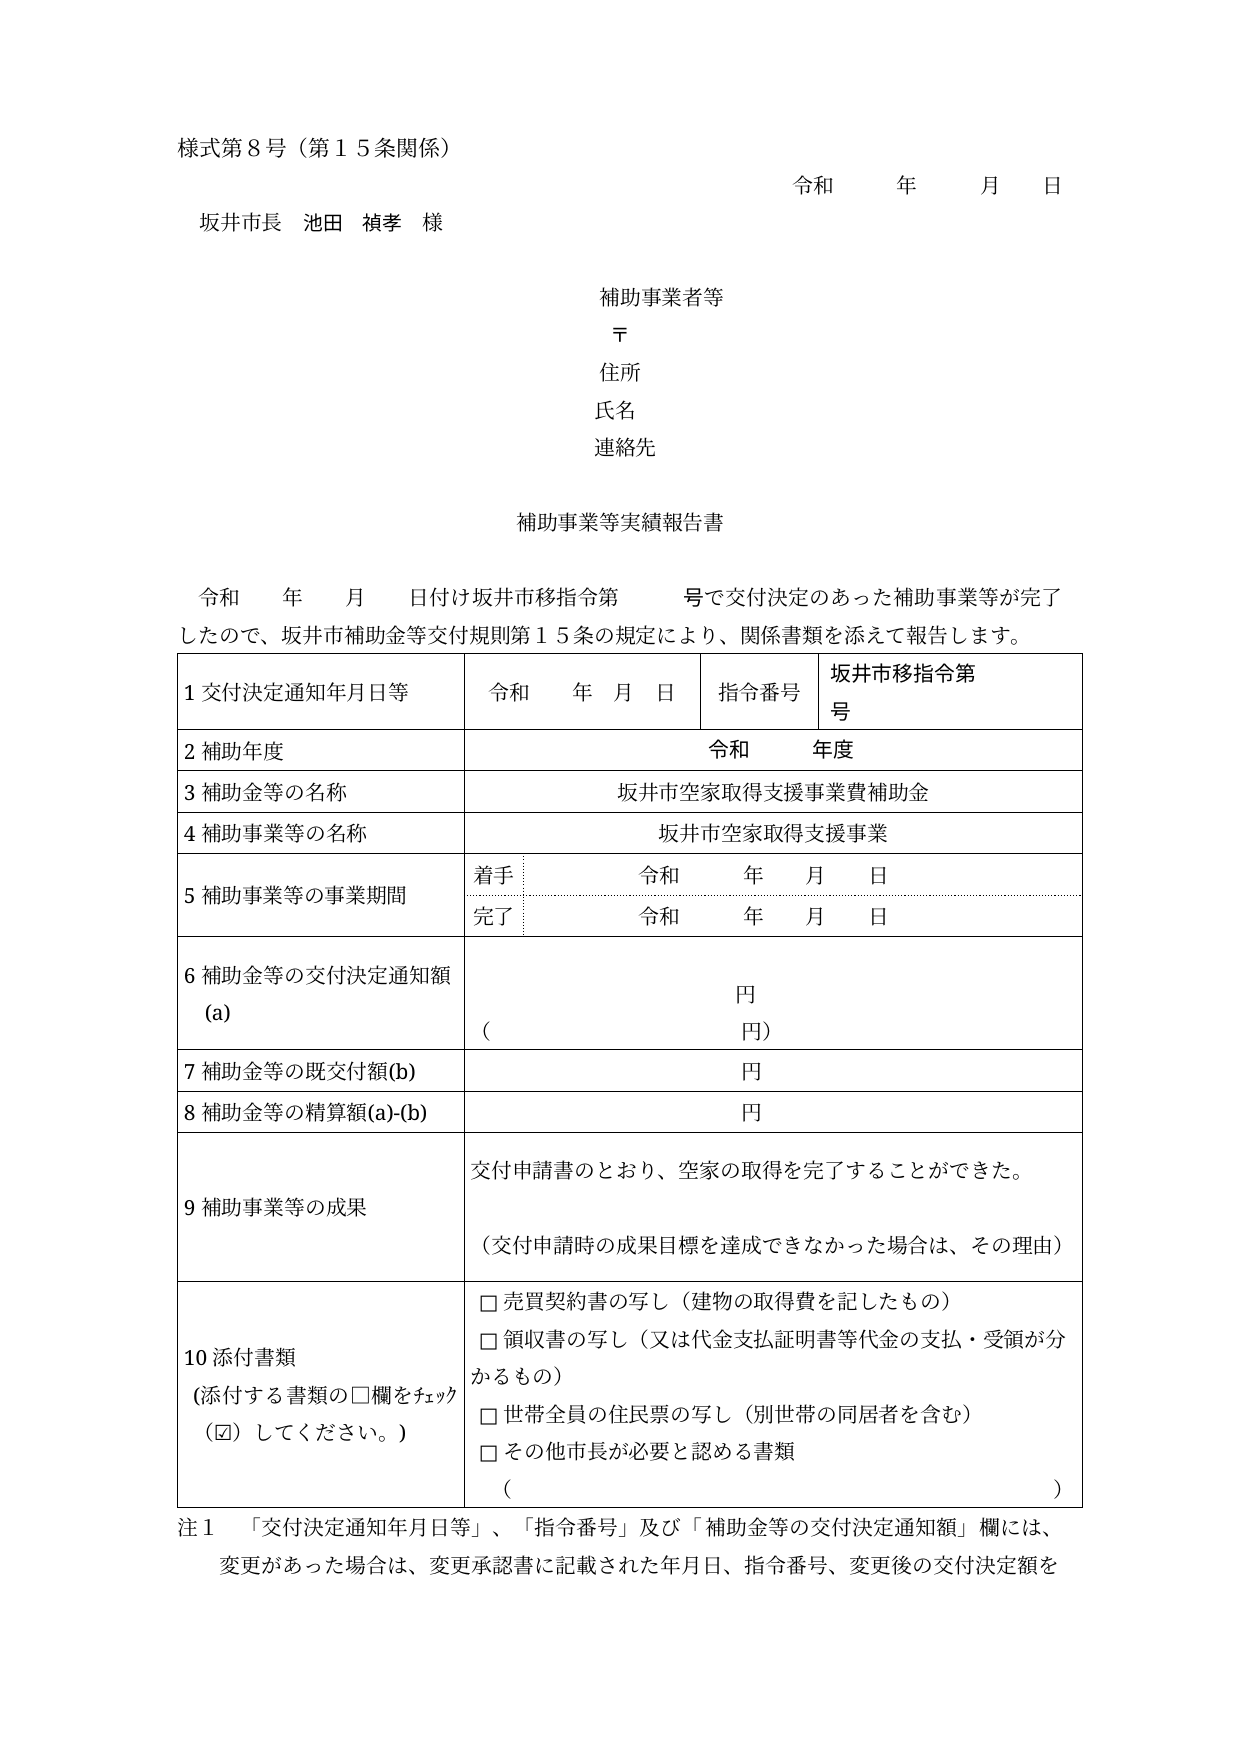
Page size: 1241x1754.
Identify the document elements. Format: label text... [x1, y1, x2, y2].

table_cell 5 補助事業等の事業期間 [178, 854, 464, 936]
table_cell 7 補助金等の既交付額(b) [178, 1050, 464, 1091]
table_cell 交付申請書のとおり、空家の取得を完了することができた。 （交付申請時の成果目標を達成できなかった場合は、その理由） [465, 1133, 1082, 1281]
text 住所 [177, 353, 1063, 391]
table_cell 10 添付書類 (添付する書類の□欄をﾁｪｯｸ（☑）してください。) [178, 1282, 464, 1507]
table_header 指令番号 [701, 654, 818, 729]
table_cell 完了 [465, 895, 523, 936]
table_cell 2 補助年度 [178, 730, 464, 770]
text 様式第８号（第１５条関係） [177, 128, 1063, 166]
table_cell 8 補助金等の精算額(a)-(b) [178, 1092, 464, 1132]
table_header 1 交付決定通知年月日等 [178, 654, 464, 729]
text 氏名 [177, 391, 1063, 428]
table_cell 6 補助金等の交付決定通知額 (a) [178, 937, 464, 1049]
text 令和 年 月 日付け坂井市移指令第 号で交付決定のあった補助事業等が完了したので、坂井市補助金等交付規則第１５条の規定により、関係書類を添えて報告します。 [177, 578, 1063, 653]
table_header 坂井市移指令第 号 [819, 654, 1082, 729]
text 〒 [177, 316, 1063, 353]
table_cell 円 [465, 1050, 1082, 1091]
table_cell 令和 年度 [465, 730, 1082, 770]
text 坂井市長 池田 禎孝 様 [177, 203, 1063, 241]
text 補助事業等実績報告書 [177, 503, 1063, 541]
table_cell 9 補助事業等の成果 [178, 1133, 464, 1281]
table_cell 円 （ 円） [465, 937, 1082, 1049]
table_cell 着手 [465, 854, 523, 894]
table_cell 3 補助金等の名称 [178, 771, 464, 812]
table_cell 令和 年 月 日 [523, 895, 1082, 936]
table_cell 令和 年 月 日 [523, 854, 1082, 894]
text 補助事業者等 [177, 278, 1063, 316]
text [177, 1508, 1063, 1583]
table_cell 円 [465, 1092, 1082, 1132]
table_cell 坂井市空家取得支援事業 [465, 813, 1082, 853]
table_cell 4 補助事業等の名称 [178, 813, 464, 853]
table_cell 坂井市空家取得支援事業費補助金 [465, 771, 1082, 812]
text 令和 年 月 日 [177, 166, 1063, 203]
text 連絡先 [177, 428, 1063, 466]
table_cell □ 売買契約書の写し（建物の取得費を記したもの） □ 領収書の写し（又は代金支払証明書等代金の支払・受領が分かるもの） □ 世帯全員の住民票の写し（別世帯の同居者を含む） □ その他市長が必要と認める書類 （ ） [465, 1282, 1082, 1507]
table_header 令和 年 月 日 [465, 654, 700, 729]
